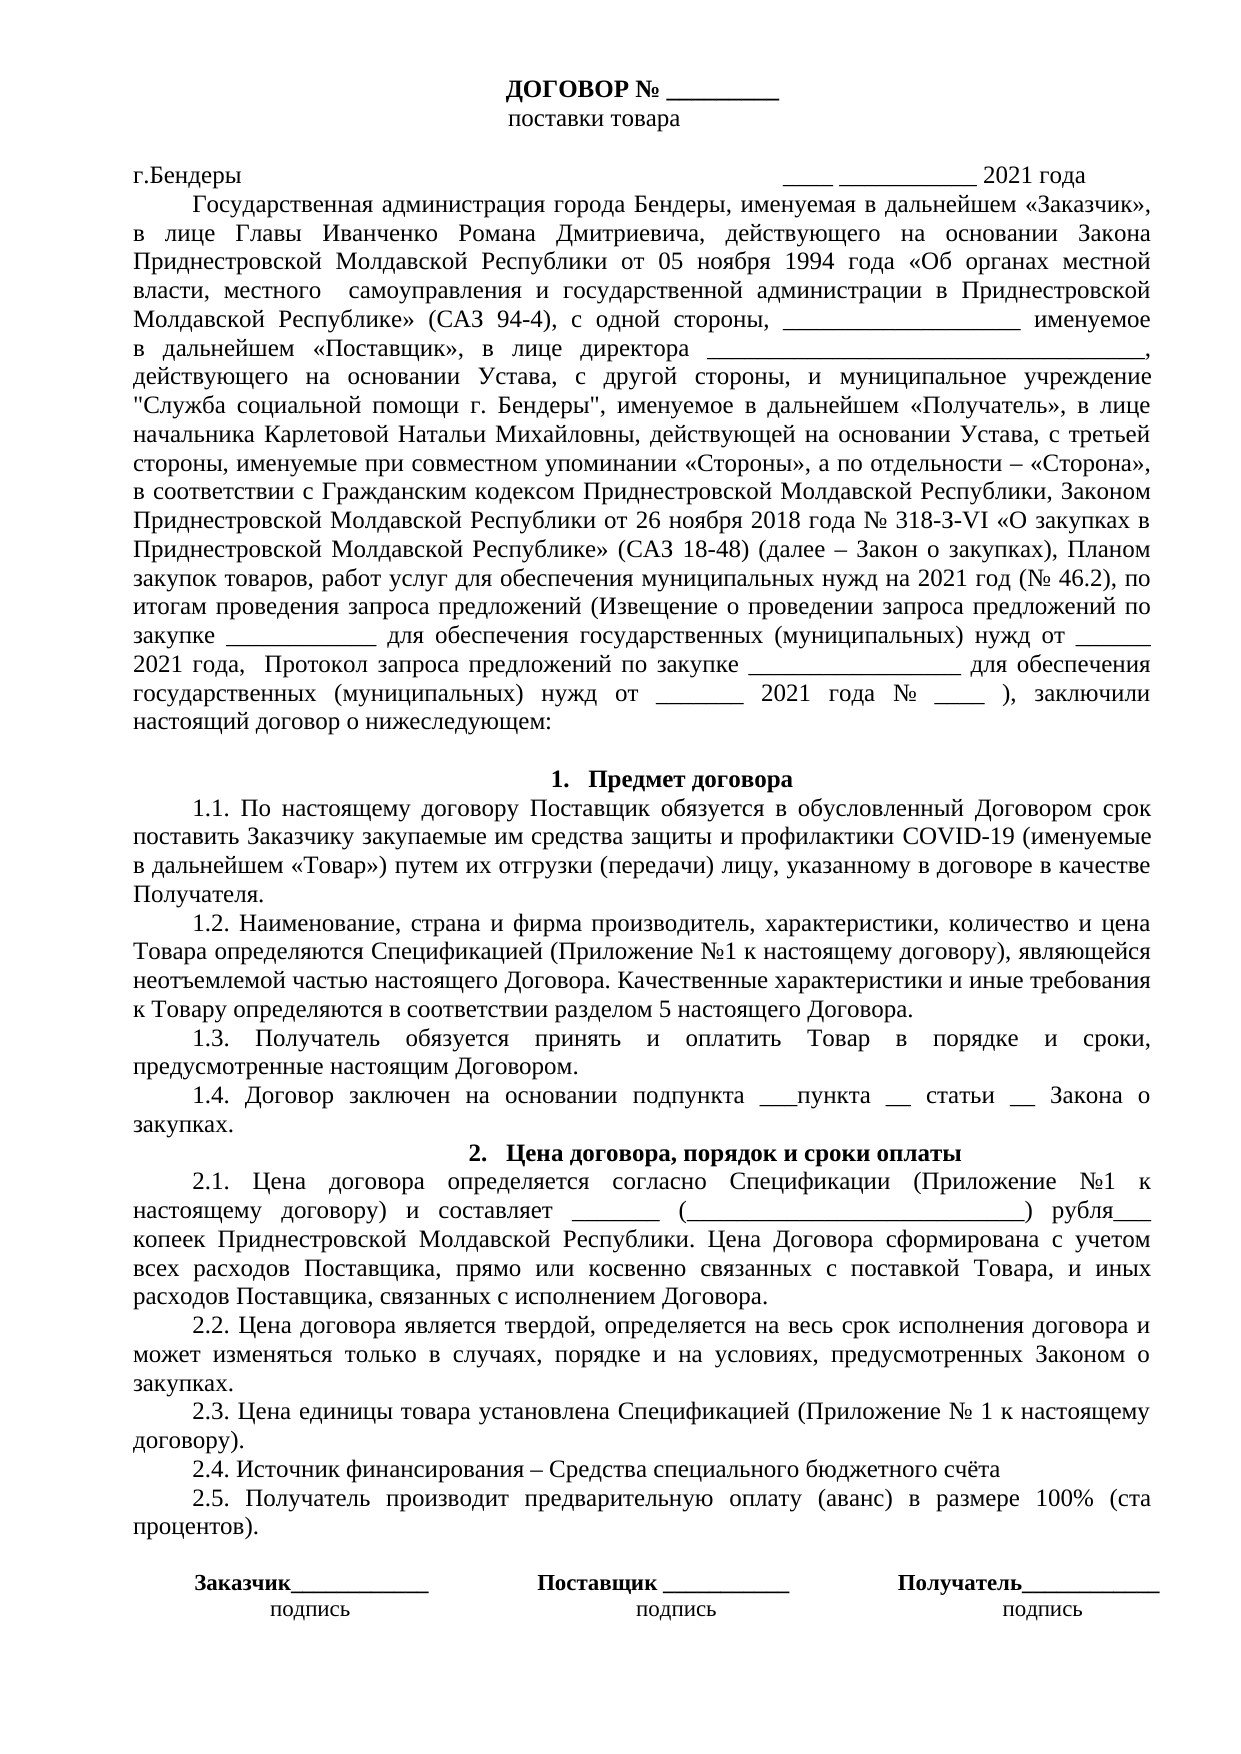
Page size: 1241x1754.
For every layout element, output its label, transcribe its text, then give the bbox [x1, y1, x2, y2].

text Заказчик____________ Поставщик ___________ Получатель____________ [133, 1569, 1221, 1595]
list Цена договора, порядок и сроки оплаты [192, 1138, 1238, 1166]
text 2.4. Источник финансирования – Средства специального бюджетного счёта [133, 1454, 1152, 1483]
text 1.4. Договор заключен на основании подпункта ___пункта __ статьи __ Закона о закупках. [133, 1080, 1152, 1138]
text 2.3. Цена единицы товара установлена Спецификацией (Приложение № 1 к настоящему договору). [133, 1396, 1152, 1454]
text 1.2. Наименование, страна и фирма производитель, характеристики, количество и цена Товара определяются Спецификацией (Приложение №1 к настоящему договору), являющейся неотъемлемой частью настоящего Договора. Качественные характеристики и иные требования к Товару определяются в соответствии разделом 5 настоящего Договора. [133, 908, 1152, 1023]
text г.Бендеры ____ ___________ 2021 года [133, 160, 1152, 189]
text Государственная администрация города Бендеры, именуемая в дальнейшем «Заказчик», в лице Главы Иванченко Романа Дмитриевича, действующего на основании Закона Приднестровской Молдавской Республики от 05 ноября 1994 года «Об органах местной власти, местного самоуправления и государственной администрации в Приднестровской Молдавской Республике» (САЗ 94-4), с одной стороны, ___________________ именуемое в дальнейшем «Поставщик», в лице директора ___________________________________, действующего на основании Устава, с другой стороны, и муниципальное учреждение "Служба социальной помощи г. Бендеры", именуемое в дальнейшем «Получатель», в лице начальника Карлетовой Натальи Михайловны, действующей на основании Устава, с третьей стороны, именуемые при совместном упоминании «Стороны», а по отдельности – «Сторона», в соответствии с Гражданским кодексом Приднестровской Молдавской Республики, Законом Приднестровской Молдавской Республики от 26 ноября 2018 года № 318-З-VI «О закупках в Приднестровской Молдавской Республике» (САЗ 18-48) (далее – Закон о закупках), Планом закупок товаров, работ услуг для обеспечения муниципальных нужд на 2021 год (№ 46.2), по итогам проведения запроса предложений (Извещение о проведении запроса предложений по закупке ____________ для обеспечения государственных (муниципальных) нужд от ______ 2021 года, Протокол запроса предложений по закупке _________________ для обеспечения государственных (муниципальных) нужд от _______ 2021 года № ____ ), заключили настоящий договор о нижеследующем: [133, 189, 1152, 735]
text 1.3. Получатель обязуется принять и оплатить Товар в порядке и сроки, предусмотренные настоящим Договором. [133, 1023, 1152, 1080]
list Предмет договора [192, 764, 1152, 793]
text 2.1. Цена договора определяется согласно Спецификации (Приложение №1 к настоящему договору) и составляет _______ (___________________________) рубля___ копеек Приднестровской Молдавской Республики. Цена Договора сформирована с учетом всех расходов Поставщика, прямо или косвенно связанных с поставкой Товара, и иных расходов Поставщика, связанных с исполнением Договора. [133, 1166, 1152, 1310]
text 2.2. Цена договора является твердой, определяется на весь срок исполнения договора и может изменяться только в случаях, порядке и на условиях, предусмотренных Законом о закупках. [133, 1310, 1152, 1396]
text поставки товара [133, 103, 1152, 131]
text подпись подпись подпись [133, 1595, 1221, 1622]
text ДОГОВОР № _________ [133, 74, 1152, 103]
text 1.1. По настоящему договору Поставщик обязуется в обусловленный Договором срок поставить Заказчику закупаемые им средства защиты и профилактики COVID-19 (именуемые в дальнейшем «Товар») путем их отгрузки (передачи) лицу, указанному в договоре в качестве Получателя. [133, 793, 1152, 908]
text 2.5. Получатель производит предварительную оплату (аванс) в размере 100% (ста процентов). [133, 1483, 1152, 1540]
